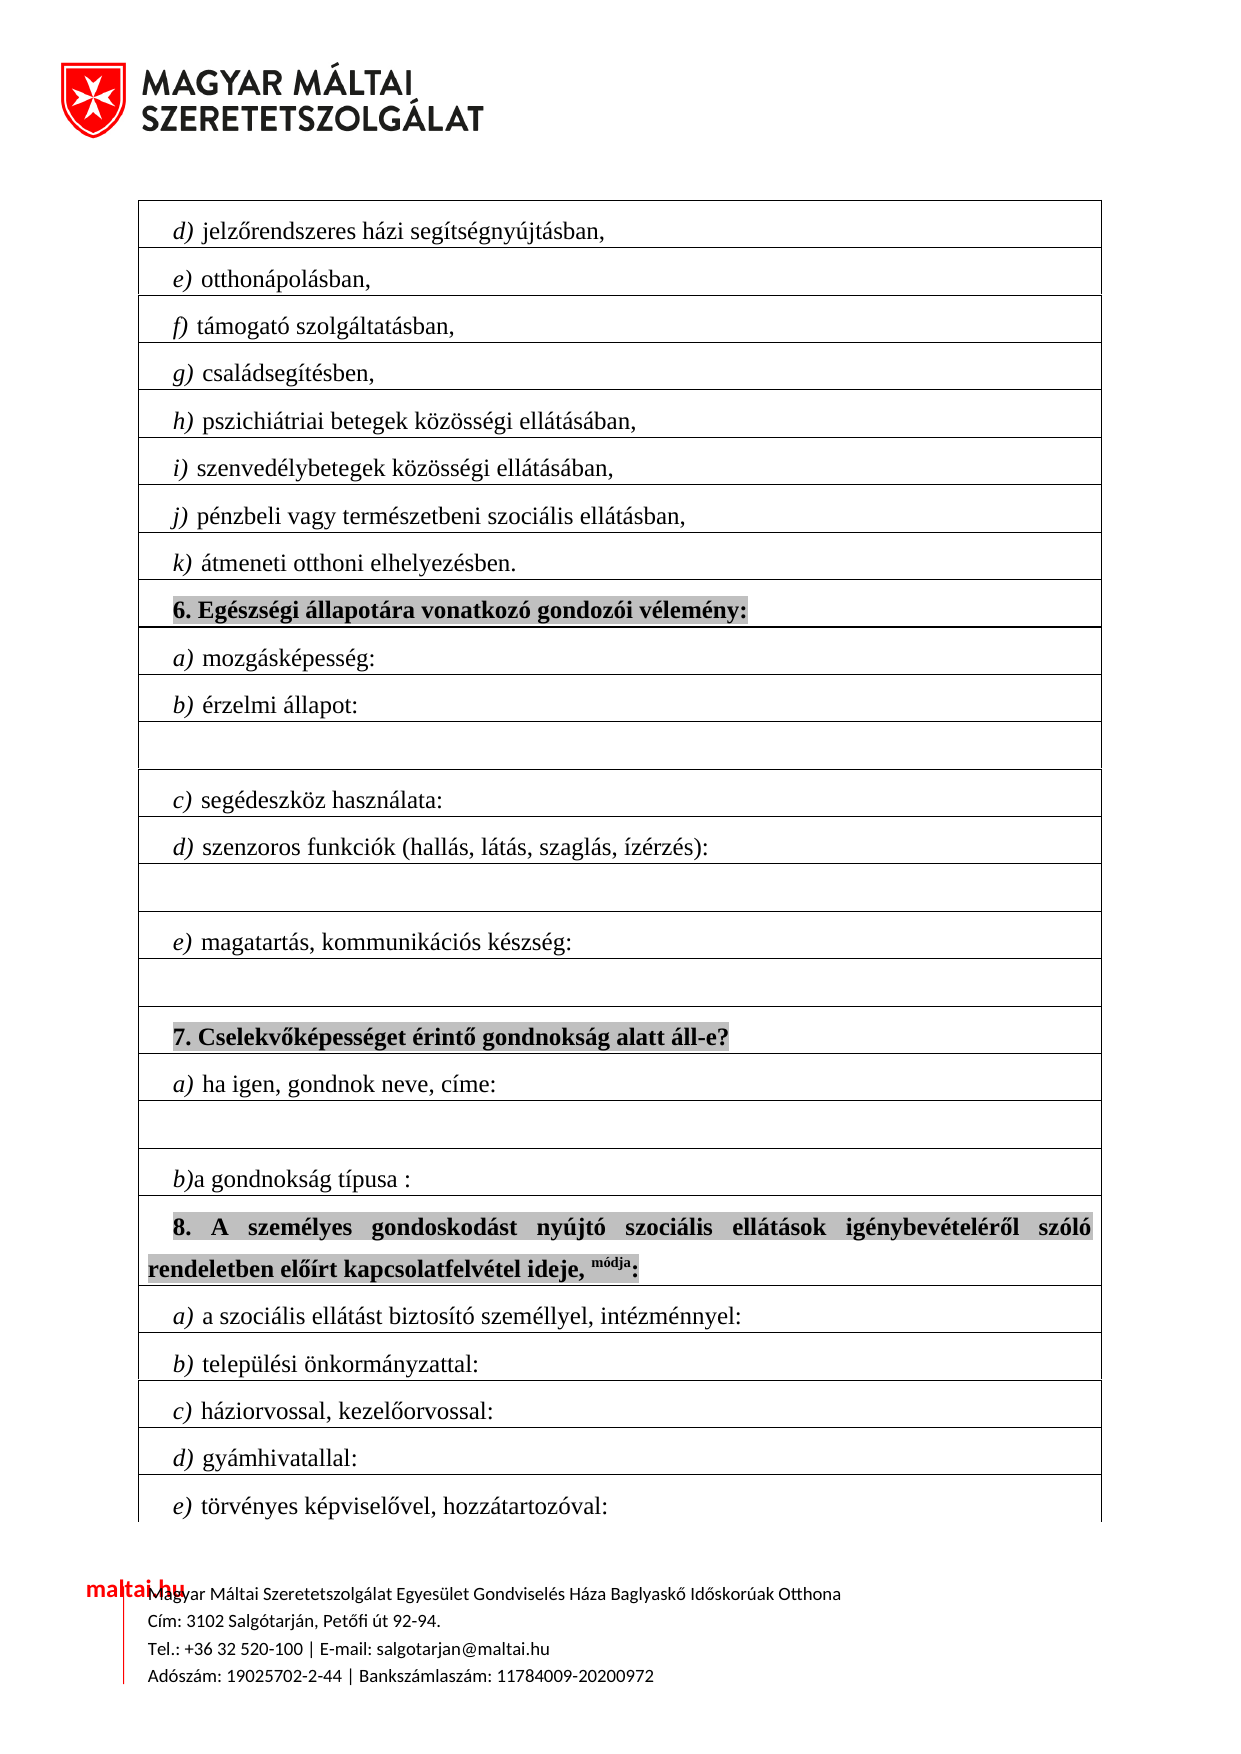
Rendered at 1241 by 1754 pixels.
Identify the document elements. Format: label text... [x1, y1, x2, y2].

text e) törvényes képviselővel, hozzátartozóval: [139, 1475, 1101, 1522]
text 7. Cselekvőképességet érintő gondnokság alatt áll-e? [139, 1007, 1101, 1053]
text b)a gondnokság típusa : [139, 1149, 1101, 1195]
text f) támogató szolgáltatásban, [139, 296, 1101, 342]
text 6. Egészségi állapotára vonatkozó gondozói vélemény: [139, 580, 1101, 626]
text d) jelzőrendszeres házi segítségnyújtásban, [139, 201, 1101, 247]
text a) a szociális ellátást biztosító személlyel, intézménnyel: [139, 1286, 1101, 1332]
text b) települési önkormányzattal: [139, 1333, 1101, 1379]
text b) érzelmi állapot: [139, 675, 1101, 721]
text g) családsegítésben, [139, 343, 1101, 389]
text d) gyámhivatallal: [139, 1428, 1101, 1474]
picture [60, 62, 484, 139]
text e) magatartás, kommunikációs készség: [139, 912, 1101, 958]
text c) háziorvossal, kezelőorvossal: [139, 1381, 1101, 1427]
text 8. A személyes gondoskodást nyújtó szociális ellátások igénybevételéről szóló rendeletben előírt kapcsolatfelvétel ideje, módja: [139, 1196, 1101, 1285]
text e) otthonápolásban, [139, 248, 1101, 294]
text c) segédeszköz használata: [139, 770, 1101, 816]
text a) ha igen, gondnok neve, címe: [139, 1054, 1101, 1100]
text i) szenvedélybetegek közösségi ellátásában, [139, 438, 1101, 484]
text a) mozgásképesség: [139, 628, 1101, 674]
text h) pszichiátriai betegek közösségi ellátásában, [139, 390, 1101, 437]
text d) szenzoros funkciók (hallás, látás, szaglás, ízérzés): [139, 817, 1101, 863]
text j) pénzbeli vagy természetbeni szociális ellátásban, [139, 485, 1101, 532]
text k) átmeneti otthoni elhelyezésben. [139, 533, 1101, 579]
